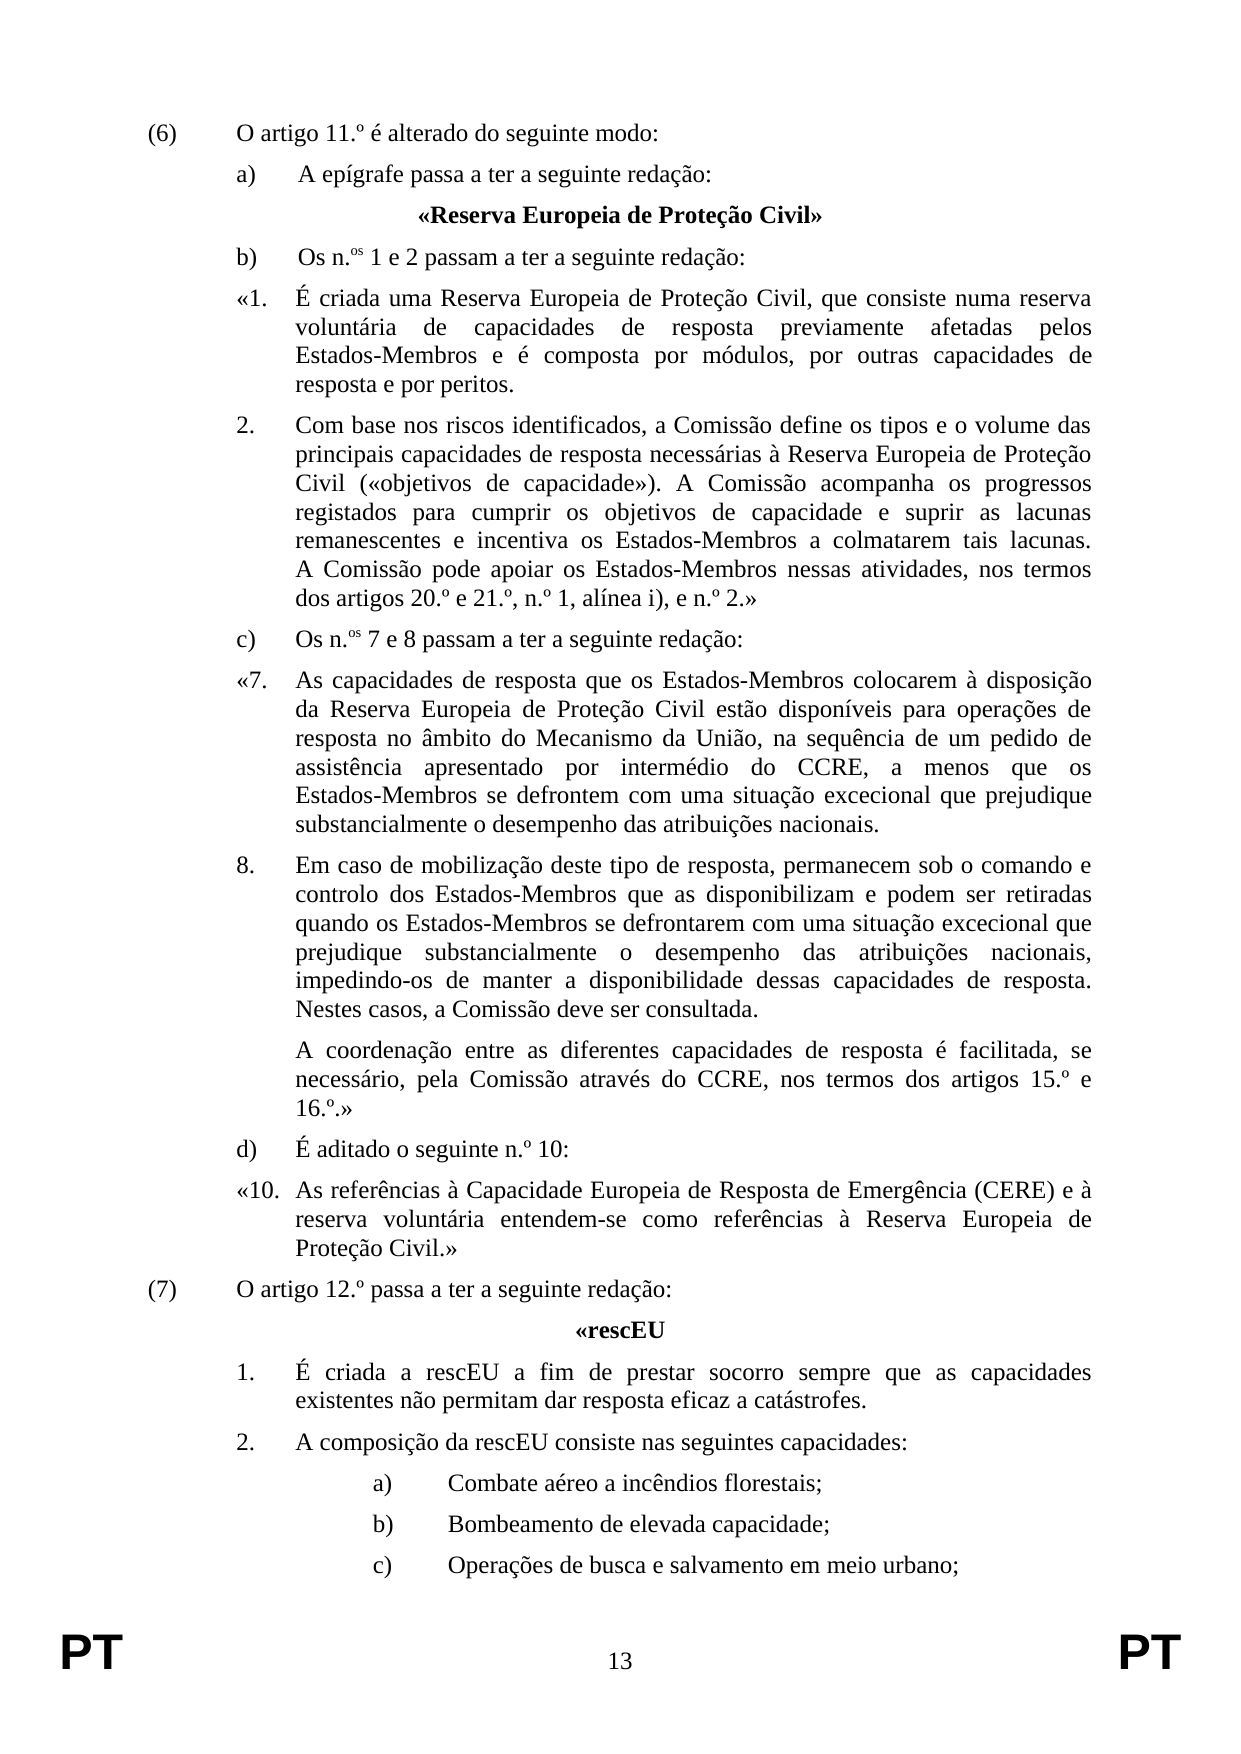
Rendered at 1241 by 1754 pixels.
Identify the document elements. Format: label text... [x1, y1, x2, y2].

text 1. É criada a rescEU a fim de prestar socorro sempre que as capacidades existentes não permitam dar resposta eficaz a catástrofes. [236, 1357, 1093, 1414]
text «Reserva Europeia de Proteção Civil» [148, 201, 1093, 229]
text 2. Com base nos riscos identificados, a Comissão define os tipos e o volume das principais capacidades de resposta necessárias à Reserva Europeia de Proteção Civil («objetivos de capacidade»). A Comissão acompanha os progressos registados para cumprir os objetivos de capacidade e suprir as lacunas remanescentes e incentiva os Estados-Membros a colmatarem tais lacunas. A Comissão pode apoiar os Estados-Membros nessas atividades, nos termos dos artigos 20.º e 21.º, n.º 1, alínea i), e n.º 2.» [236, 411, 1093, 612]
text 8. Em caso de mobilização deste tipo de resposta, permanecem sob o comando e controlo dos Estados-Membros que as disponibilizam e podem ser retiradas quando os Estados-Membros se defrontarem com uma situação excecional que prejudique substancialmente o desempenho das atribuições nacionais, impedindo-os de manter a disponibilidade dessas capacidades de resposta. Nestes casos, a Comissão deve ser consultada. [236, 851, 1093, 1023]
text 2. A composição da rescEU consiste nas seguintes capacidades: [236, 1427, 1093, 1456]
text «rescEU [148, 1316, 1093, 1344]
text (7) O artigo 12.º passa a ter a seguinte redação: [148, 1274, 1093, 1303]
text «1. É criada uma Reserva Europeia de Proteção Civil, que consiste numa reserva voluntária de capacidades de resposta previamente afetadas pelos Estados-Membros e é composta por módulos, por outras capacidades de resposta e por peritos. [236, 283, 1093, 398]
text b) Os n.os 1 e 2 passam a ter a seguinte redação: [236, 242, 1093, 271]
text a) Combate aéreo a incêndios florestais; [373, 1468, 1093, 1497]
text A coordenação entre as diferentes capacidades de resposta é facilitada, se necessário, pela Comissão através do CCRE, nos termos dos artigos 15.º e 16.º.» [295, 1036, 1093, 1122]
text «10. As referências à Capacidade Europeia de Resposta de Emergência (CERE) e à reserva voluntária entendem-se como referências à Reserva Europeia de Proteção Civil.» [236, 1176, 1093, 1262]
text (6) O artigo 11.º é alterado do seguinte modo: [148, 118, 1093, 147]
text c) Os n.os 7 e 8 passam a ter a seguinte redação: [236, 624, 1093, 653]
text «7. As capacidades de resposta que os Estados-Membros colocarem à disposição da Reserva Europeia de Proteção Civil estão disponíveis para operações de resposta no âmbito do Mecanismo da União, na sequência de um pedido de assistência apresentado por intermédio do CCRE, a menos que os Estados-Membros se defrontem com uma situação excecional que prejudique substancialmente o desempenho das atribuições nacionais. [236, 666, 1093, 838]
text b) Bombeamento de elevada capacidade; [373, 1509, 1093, 1538]
text c) Operações de busca e salvamento em meio urbano; [373, 1551, 1093, 1579]
text a) A epígrafe passa a ter a seguinte redação: [236, 159, 1093, 188]
text d) É aditado o seguinte n.º 10: [236, 1134, 1093, 1163]
